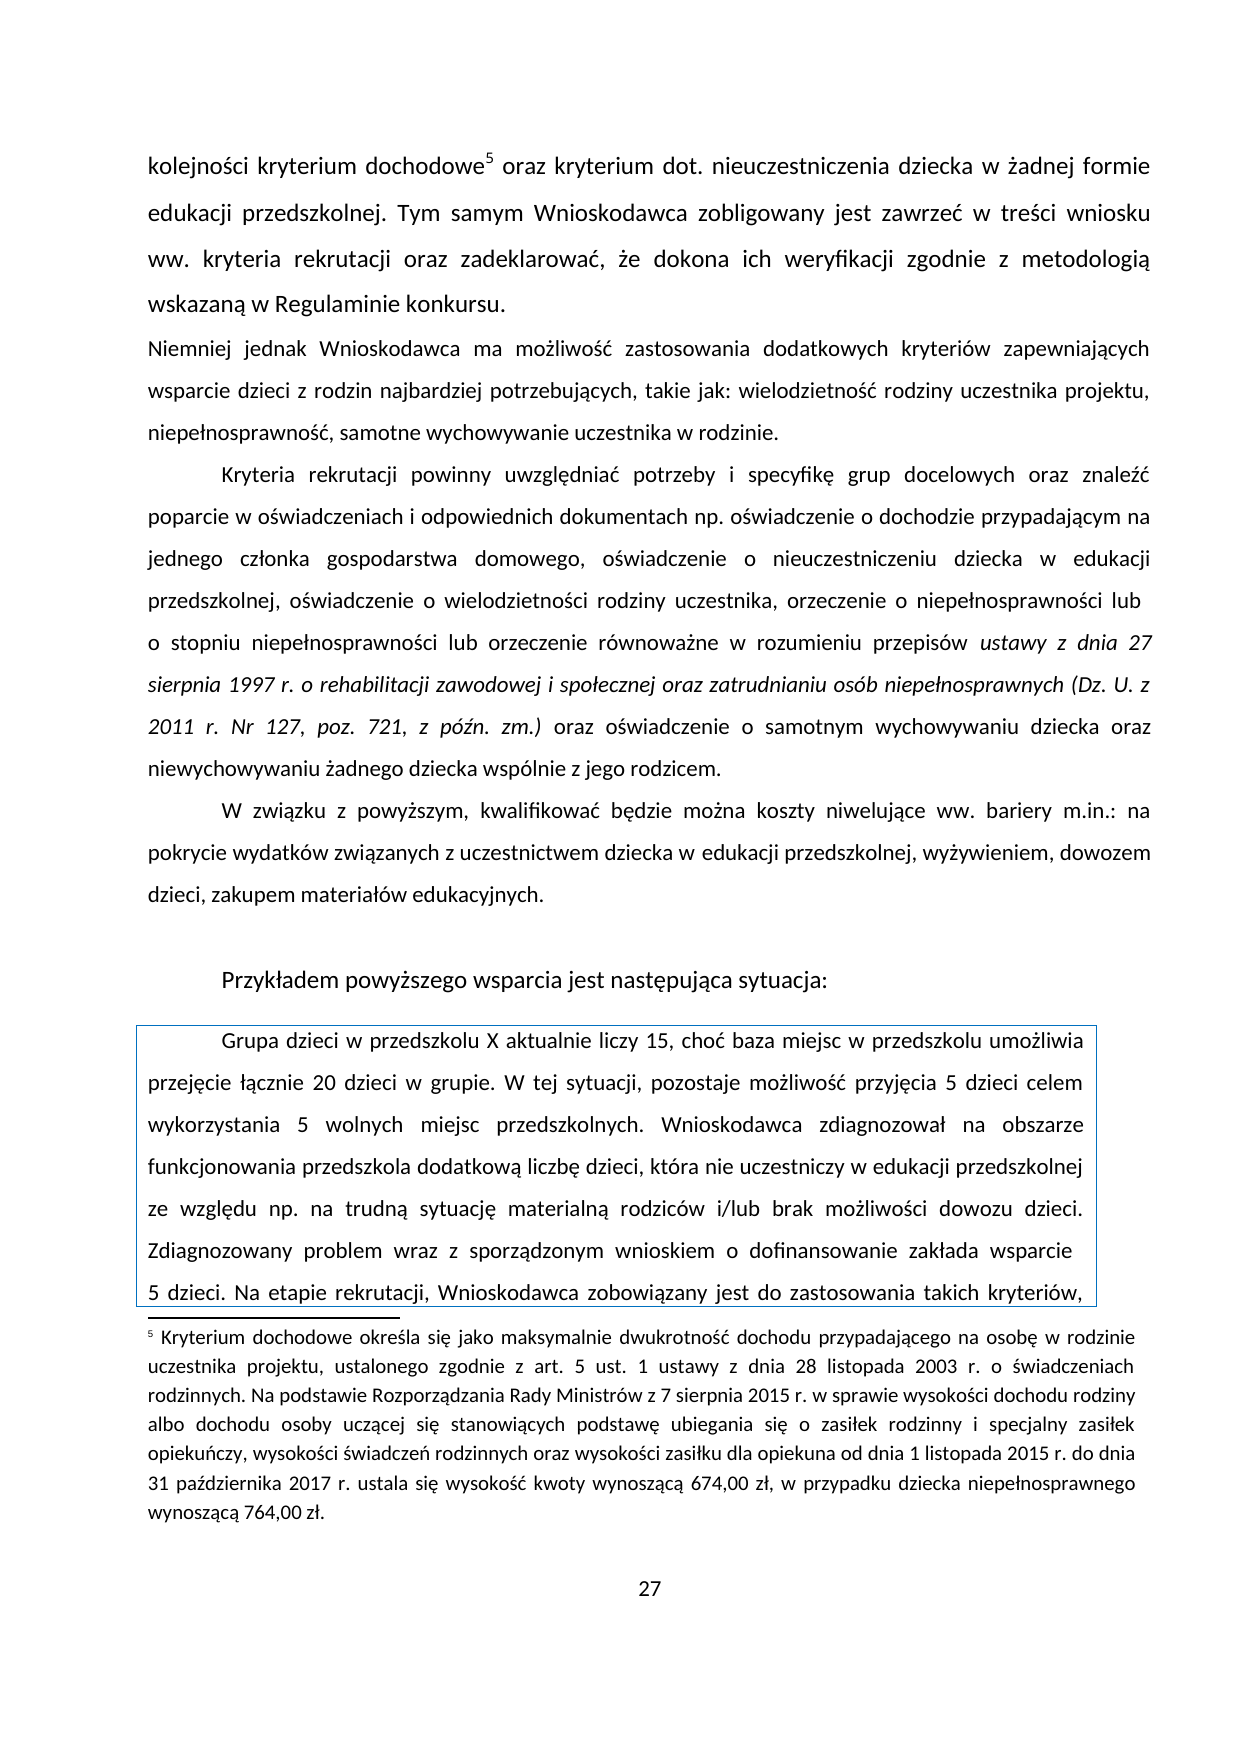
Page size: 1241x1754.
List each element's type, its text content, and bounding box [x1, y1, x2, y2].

text Wnioskodawca będzie zobowiązany do stosowania kryteriów, które będą preferowały dzieci pochodzące z rodzin o trudnej sytuacji ekonomicznej biorąc pod uwagę w pierwszej kolejności kryterium dochodowe oraz kryterium dot. nieuczestniczenia dziecka w żadnej formie edukacji przedszkolnej. Tym samym Wnioskodawca zobligowany jest zawrzeć w treści wniosku ww. kryteria rekrutacji oraz zadeklarować, że dokona ich weryfikacji zgodnie z metodologią wskazaną w Regulaminie konkursu. [148, 148, 1152, 319]
text W związku z powyższym, kwalifikować będzie można koszty niwelujące ww. bariery m.in.: na pokrycie wydatków związanych z uczestnictwem dziecka w edukacji przedszkolnej, wyżywieniem, dowozem dzieci, zakupem materiałów edukacyjnych. [148, 796, 1152, 908]
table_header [137, 1026, 1096, 1306]
text Niemniej jednak Wnioskodawca ma możliwość zastosowania dodatkowych kryteriów zapewniających wsparcie dzieci z rodzin najbardziej potrzebujących, takie jak: wielodzietność rodziny uczestnika projektu, niepełnosprawność, samotne wychowywanie uczestnika w rodzinie. [148, 334, 1152, 446]
text Przykładem powyższego wsparcia jest następująca sytuacja: [148, 964, 1152, 994]
text Kryteria rekrutacji powinny uwzględniać potrzeby i specyfikę grup docelowych oraz znaleźć poparcie w oświadczeniach i odpowiednich dokumentach np. oświadczenie o dochodzie przypadającym na jednego członka gospodarstwa domowego, oświadczenie o nieuczestniczeniu dziecka w edukacji przedszkolnej, oświadczenie o wielodzietności rodziny uczestnika, orzeczenie o niepełnosprawności lub o stopniu niepełnosprawności lub orzeczenie równoważne w rozumieniu przepisów ustawy z dnia 27 sierpnia 1997 r. o rehabilitacji zawodowej i społecznej oraz zatrudnianiu osób niepełnosprawnych (Dz. U. z 2011 r. Nr 127, poz. 721, z późn. zm.) oraz oświadczenie o samotnym wychowywaniu dziecka oraz niewychowywaniu żadnego dziecka wspólnie z jego rodzicem. [148, 460, 1152, 782]
